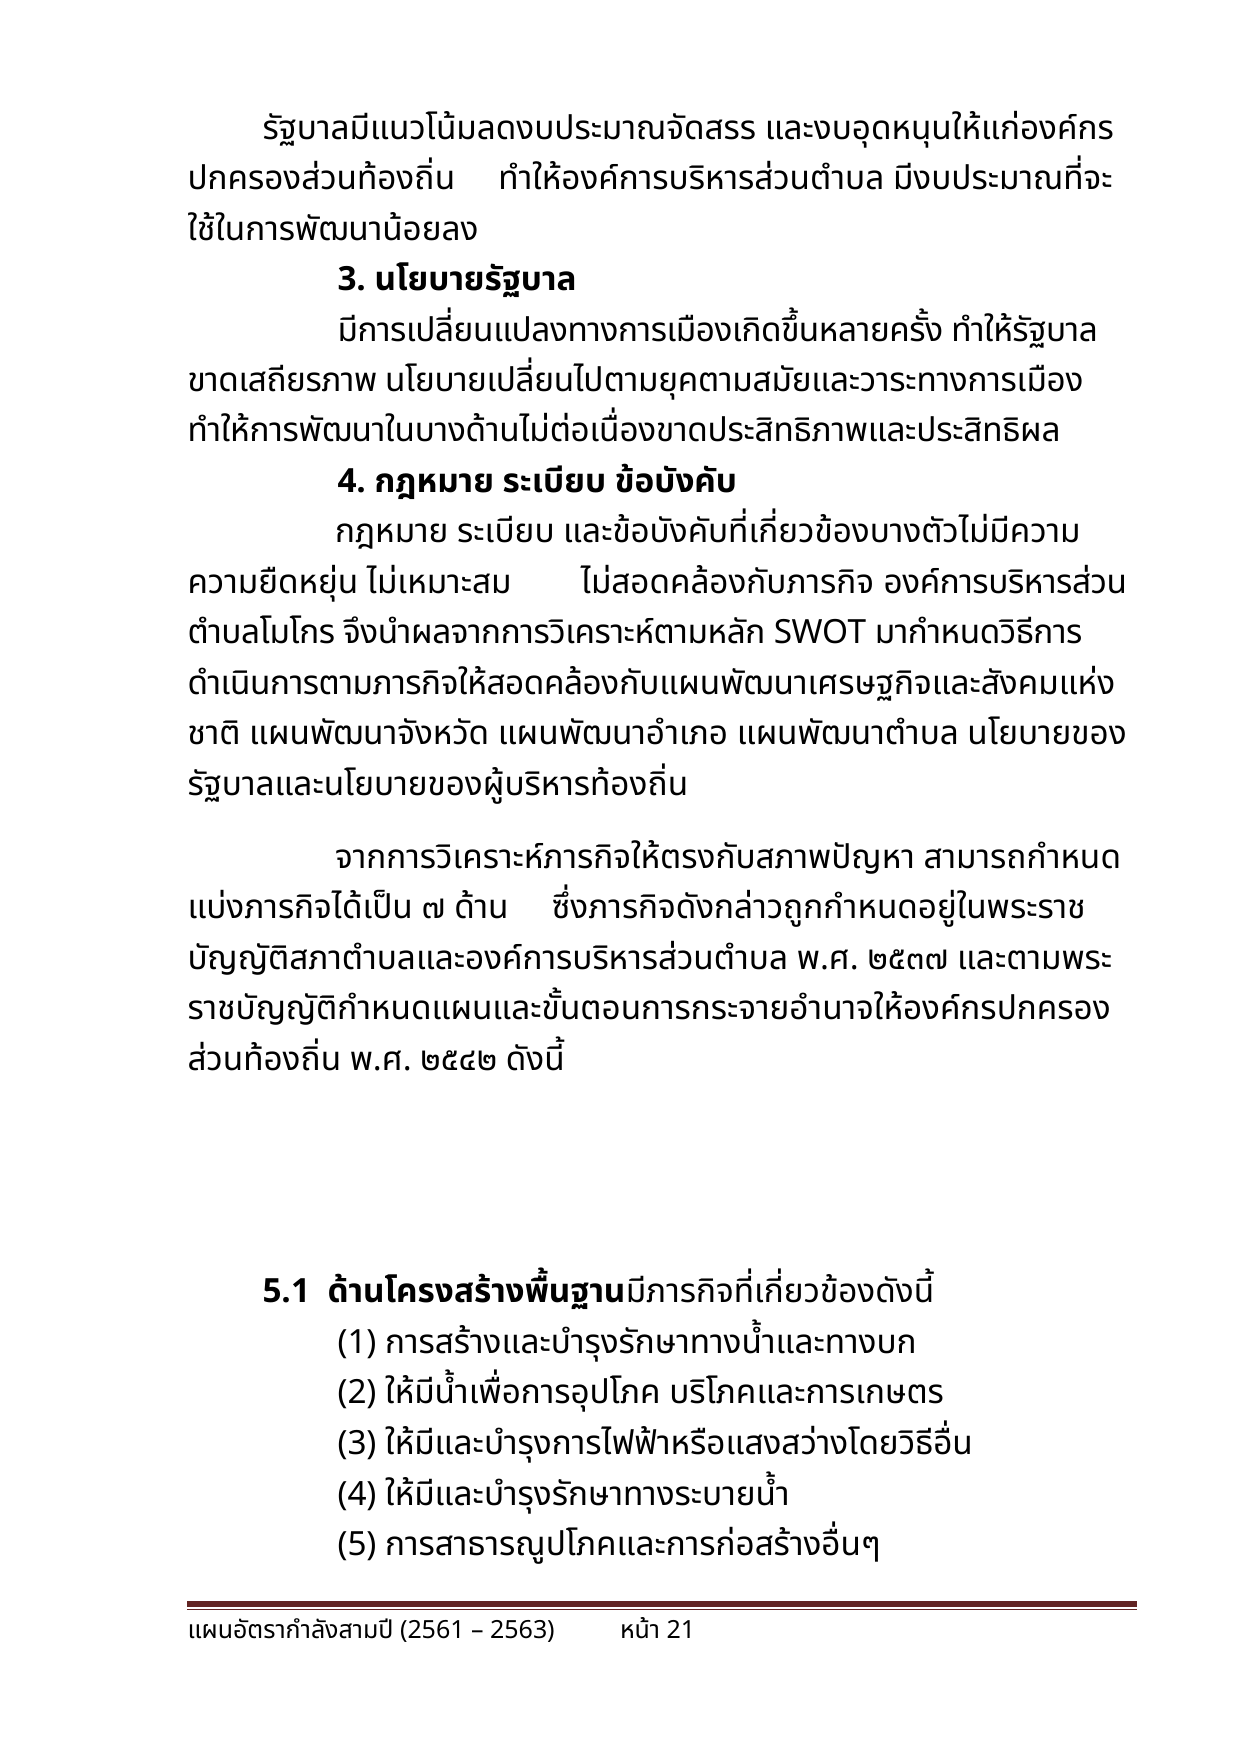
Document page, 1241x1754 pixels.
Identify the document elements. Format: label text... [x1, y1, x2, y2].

text 4. กฎหมาย ระเบียบ ข้อบังคับ [337, 457, 1137, 507]
text (3) ให้มีและบำรุงการไฟฟ้าหรือแสงสว่างโดยวิธีอื่น [187, 1419, 975, 1469]
text 5.1 ด้านโครงสร้างพื้นฐานมีภารกิจที่เกี่ยวข้องดังนี้ [187, 1267, 1137, 1318]
text กฎหมาย ระเบียบ และข้อบังคับที่เกี่ยวข้องบางตัวไม่มีความความยืดหยุ่น ไม่เหมาะสม ไม่สอดคล้องกับภารกิจ องค์การบริหารส่วนตำบลโมโกร จึงนำผลจากการวิเคราะห์ตามหลัก SWOT มากำหนดวิธีการดำเนินการตามภารกิจให้สอดคล้องกับแผนพัฒนาเศรษฐกิจและสังคมแห่งชาติ แผนพัฒนาจังหวัด แผนพัฒนาอำเภอ แผนพัฒนาตำบล นโยบายของรัฐบาลและนโยบายของผู้บริหารท้องถิ่น [187, 507, 1137, 810]
text มีการเปลี่ยนแปลงทางการเมืองเกิดขึ้นหลายครั้ง ทำให้รัฐบาลขาดเสถียรภาพ นโยบายเปลี่ยนไปตามยุคตามสมัยและวาระทางการเมือง ทำให้การพัฒนาในบางด้านไม่ต่อเนื่องขาดประสิทธิภาพและประสิทธิผล [187, 306, 1137, 457]
text 3. นโยบายรัฐบาล [337, 255, 1137, 306]
text (1) การสร้างและบำรุงรักษาทางน้ำและทางบก [187, 1318, 1137, 1368]
text (4) ให้มีและบำรุงรักษาทางระบายน้ำ [187, 1469, 975, 1520]
text (2) ให้มีน้ำเพื่อการอุปโภค บริโภคและการเกษตร [187, 1368, 1137, 1419]
text (5) การสาธารณูปโภคและการก่อสร้างอื่นๆ [187, 1520, 975, 1571]
text จากการวิเคราะห์ภารกิจให้ตรงกับสภาพปัญหา สามารถกำหนดแบ่งภารกิจได้เป็น ๗ ด้าน ซึ่งภารกิจดังกล่าวถูกกำหนดอยู่ในพระราชบัญญัติสภาตำบลและองค์การบริหารส่วนตำบล พ.ศ. ๒๕๓๗ และตามพระราชบัญญัติกำหนดแผนและขั้นตอนการกระจายอำนาจให้องค์กรปกครองส่วนท้องถิ่น พ.ศ. ๒๕๔๒ ดังนี้ [187, 833, 1137, 1085]
list รัฐบาลมีแนวโน้มลดงบประมาณจัดสรร และงบอุดหนุนให้แก่องค์กรปกครองส่วนท้องถิ่น ทำให้องค์การบริหารส่วนตำบล มีงบประมาณที่จะใช้ในการพัฒนาน้อยลง [187, 104, 1137, 255]
